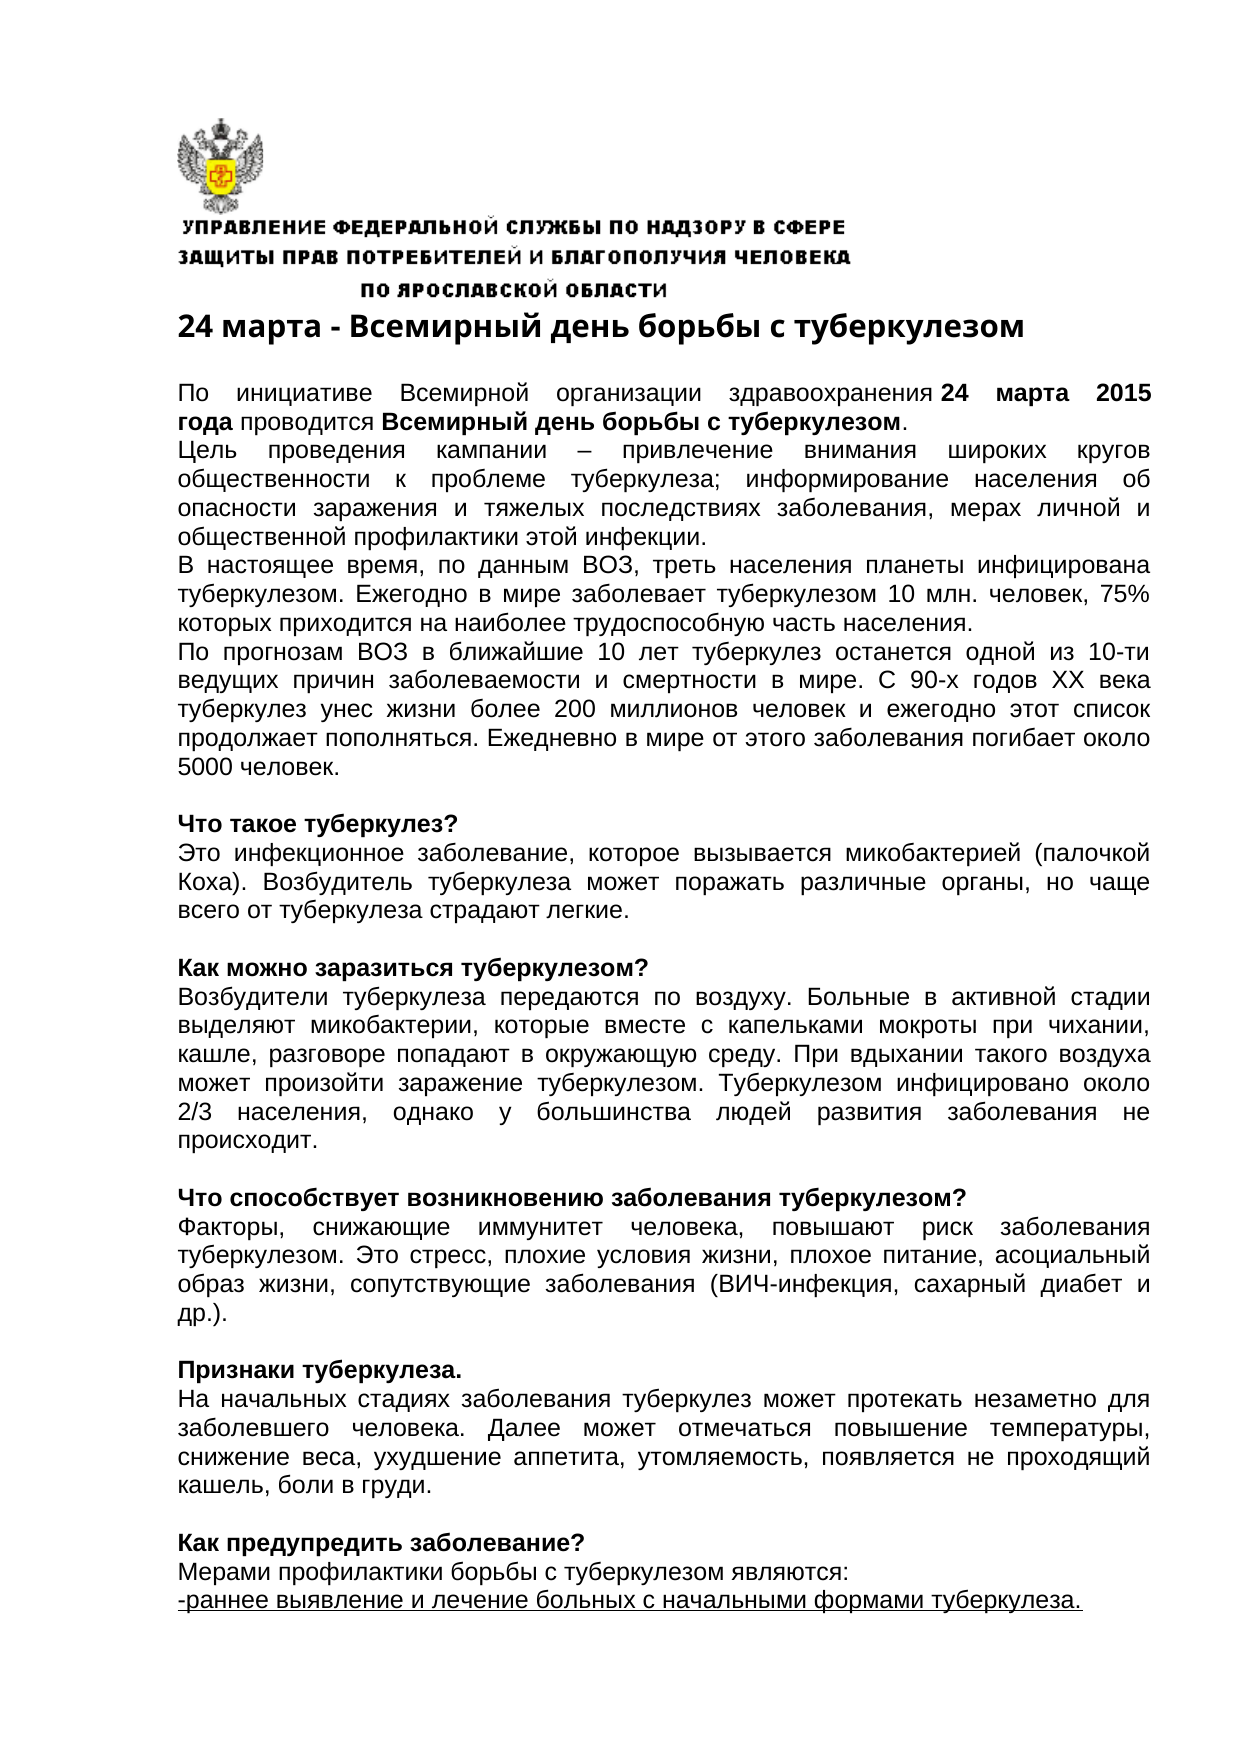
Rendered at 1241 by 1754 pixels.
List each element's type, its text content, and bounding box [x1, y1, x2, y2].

text Как предупредить заболевание? [177, 1528, 1152, 1557]
text Что способствует возникновению заболевания туберкулезом? [177, 1183, 1152, 1212]
text -раннее выявление и лечение больных с начальными формами туберкулеза. [177, 1585, 1152, 1614]
text Это инфекционное заболевание, которое вызывается микобактерией (палочкой Коха). Возбудитель туберкулеза может поражать различные органы, но чаще всего от туберкулеза страдают легкие. [177, 838, 1152, 924]
text Факторы, снижающие иммунитет человека, повышают риск заболевания туберкулезом. Это стресс, плохие условия жизни, плохое питание, асоциальный образ жизни, сопутствующие заболевания (ВИЧ-инфекция, сахарный диабет и др.). [177, 1212, 1152, 1327]
text Как можно заразиться туберкулезом? [177, 953, 1152, 982]
text 24 марта - Всемирный день борьбы с туберкулезом [177, 304, 1152, 347]
text Цель проведения кампании – привлечение внимания широких кругов общественности к проблеме туберкулеза; информирование населения об опасности заражения и тяжелых последствиях заболевания, мерах личной и общественной профилактики этой инфекции. [177, 435, 1152, 550]
picture [177, 118, 854, 304]
text По прогнозам ВОЗ в ближайшие 10 лет туберкулез останется одной из 10-ти ведущих причин заболеваемости и смертности в мире. С 90-х годов XX века туберкулез унес жизни более 200 миллионов человек и ежегодно этот список продолжает пополняться. Ежедневно в мире от этого заболевания погибает около 5000 человек. [177, 637, 1152, 780]
text На начальных стадиях заболевания туберкулез может протекать незаметно для заболевшего человека. Далее может отмечаться повышение температуры, снижение веса, ухудшение аппетита, утомляемость, появляется не проходящий кашель, боли в груди. [177, 1384, 1152, 1499]
text Признаки туберкулеза. [177, 1355, 1152, 1384]
text Возбудители туберкулеза передаются по воздуху. Больные в активной стадии выделяют микобактерии, которые вместе с капельками мокроты при чихании, кашле, разговоре попадают в окружающую среду. При вдыхании такого воздуха может произойти заражение туберкулезом. Туберкулезом инфицировано около 2/3 населения, однако у большинства людей развития заболевания не происходит. [177, 982, 1152, 1154]
text Мерами профилактики борьбы с туберкулезом являются: [177, 1557, 1152, 1585]
text По инициативе Всемирной организации здравоохранения 24 марта 2015 года проводится Всемирный день борьбы с туберкулезом. [177, 378, 1152, 435]
text В настоящее время, по данным ВОЗ, треть населения планеты инфицирована туберкулезом. Ежегодно в мире заболевает туберкулезом 10 млн. человек, 75% которых приходится на наиболее трудоспособную часть населения. [177, 550, 1152, 637]
text Что такое туберкулез? [177, 809, 1152, 838]
